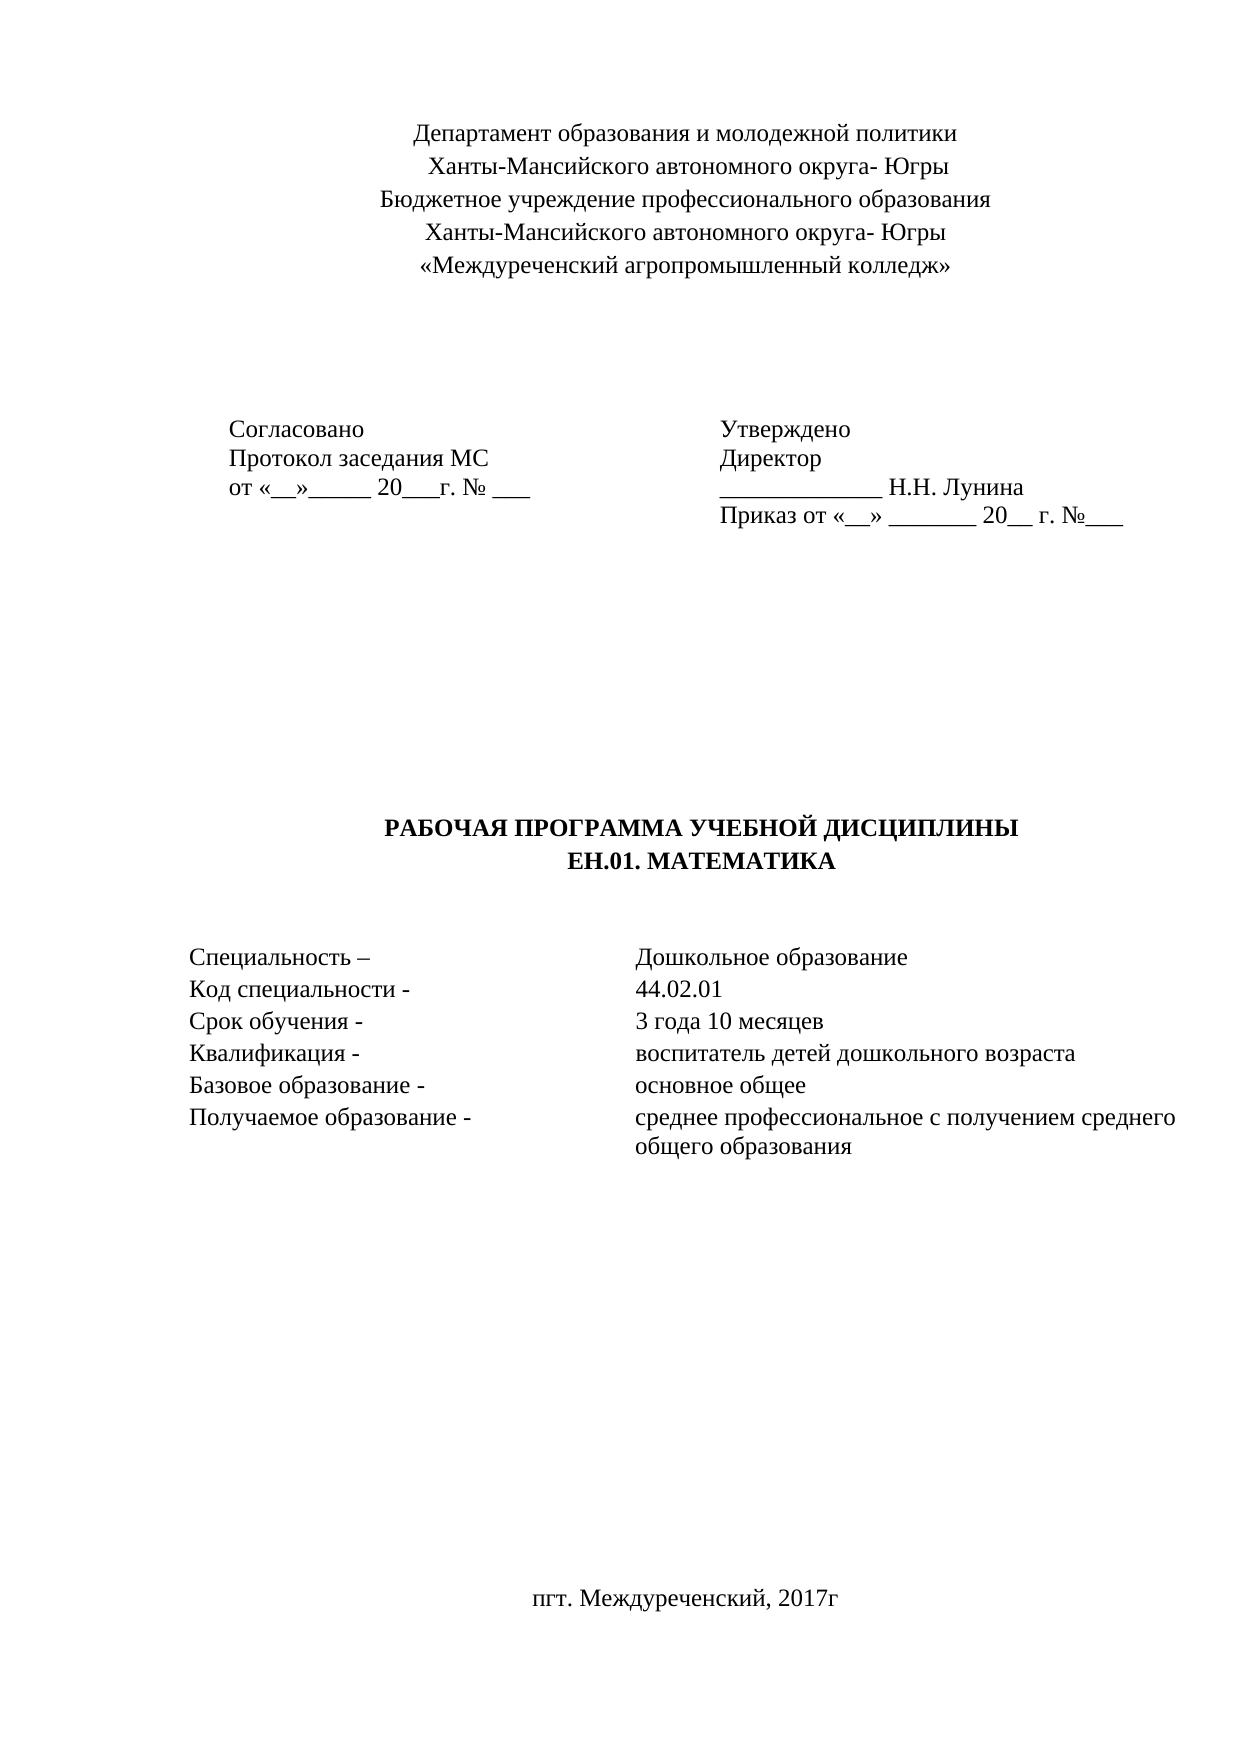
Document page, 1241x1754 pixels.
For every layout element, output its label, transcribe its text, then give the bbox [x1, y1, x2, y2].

text Бюджетное учреждение профессионального образования [177, 184, 1152, 213]
table_cell Базовое образование - [136, 1070, 614, 1102]
text Департамент образования и молодежной политики [177, 118, 1152, 147]
table_cell Код специальности - [136, 974, 614, 1006]
text пгт. Междуреченский, 2017г [177, 1583, 1152, 1611]
table_cell Срок обучения - [136, 1006, 614, 1038]
table_cell Квалификация - [136, 1038, 614, 1070]
table_header Согласовано Протокол заседания МС от «__»_____ 20___г. № ___ [185, 413, 561, 641]
table_header Специальность – [136, 942, 614, 974]
table_cell среднее профессиональное с получением среднего общего образования [614, 1102, 1193, 1160]
text Ханты-Мансийского автономного округа- Югры [177, 151, 1152, 180]
table_cell 44.02.01 [614, 974, 1193, 1006]
table_cell основное общее [614, 1070, 1193, 1102]
table_header Утверждено Директор _____________ Н.Н. Лунина Приказ от «__» _______ 20__ г. №___ [561, 413, 1160, 641]
table_cell 3 года 10 месяцев [614, 1006, 1193, 1038]
table_cell воспитатель детей дошкольного возраста [614, 1038, 1193, 1070]
text РАБОЧАЯ ПРОГРАММА УЧЕБНОЙ ДИСЦИПЛИНЫ [177, 813, 1152, 842]
table_header Дошкольное образование [614, 942, 1193, 974]
text ЕН.01. МАТЕМАТИКА [177, 846, 1152, 875]
table_cell Получаемое образование - [136, 1102, 614, 1160]
text Ханты-Мансийского автономного округа- Югры [177, 217, 1152, 246]
text «Междуреченский агропромышленный колледж» [177, 250, 1152, 279]
